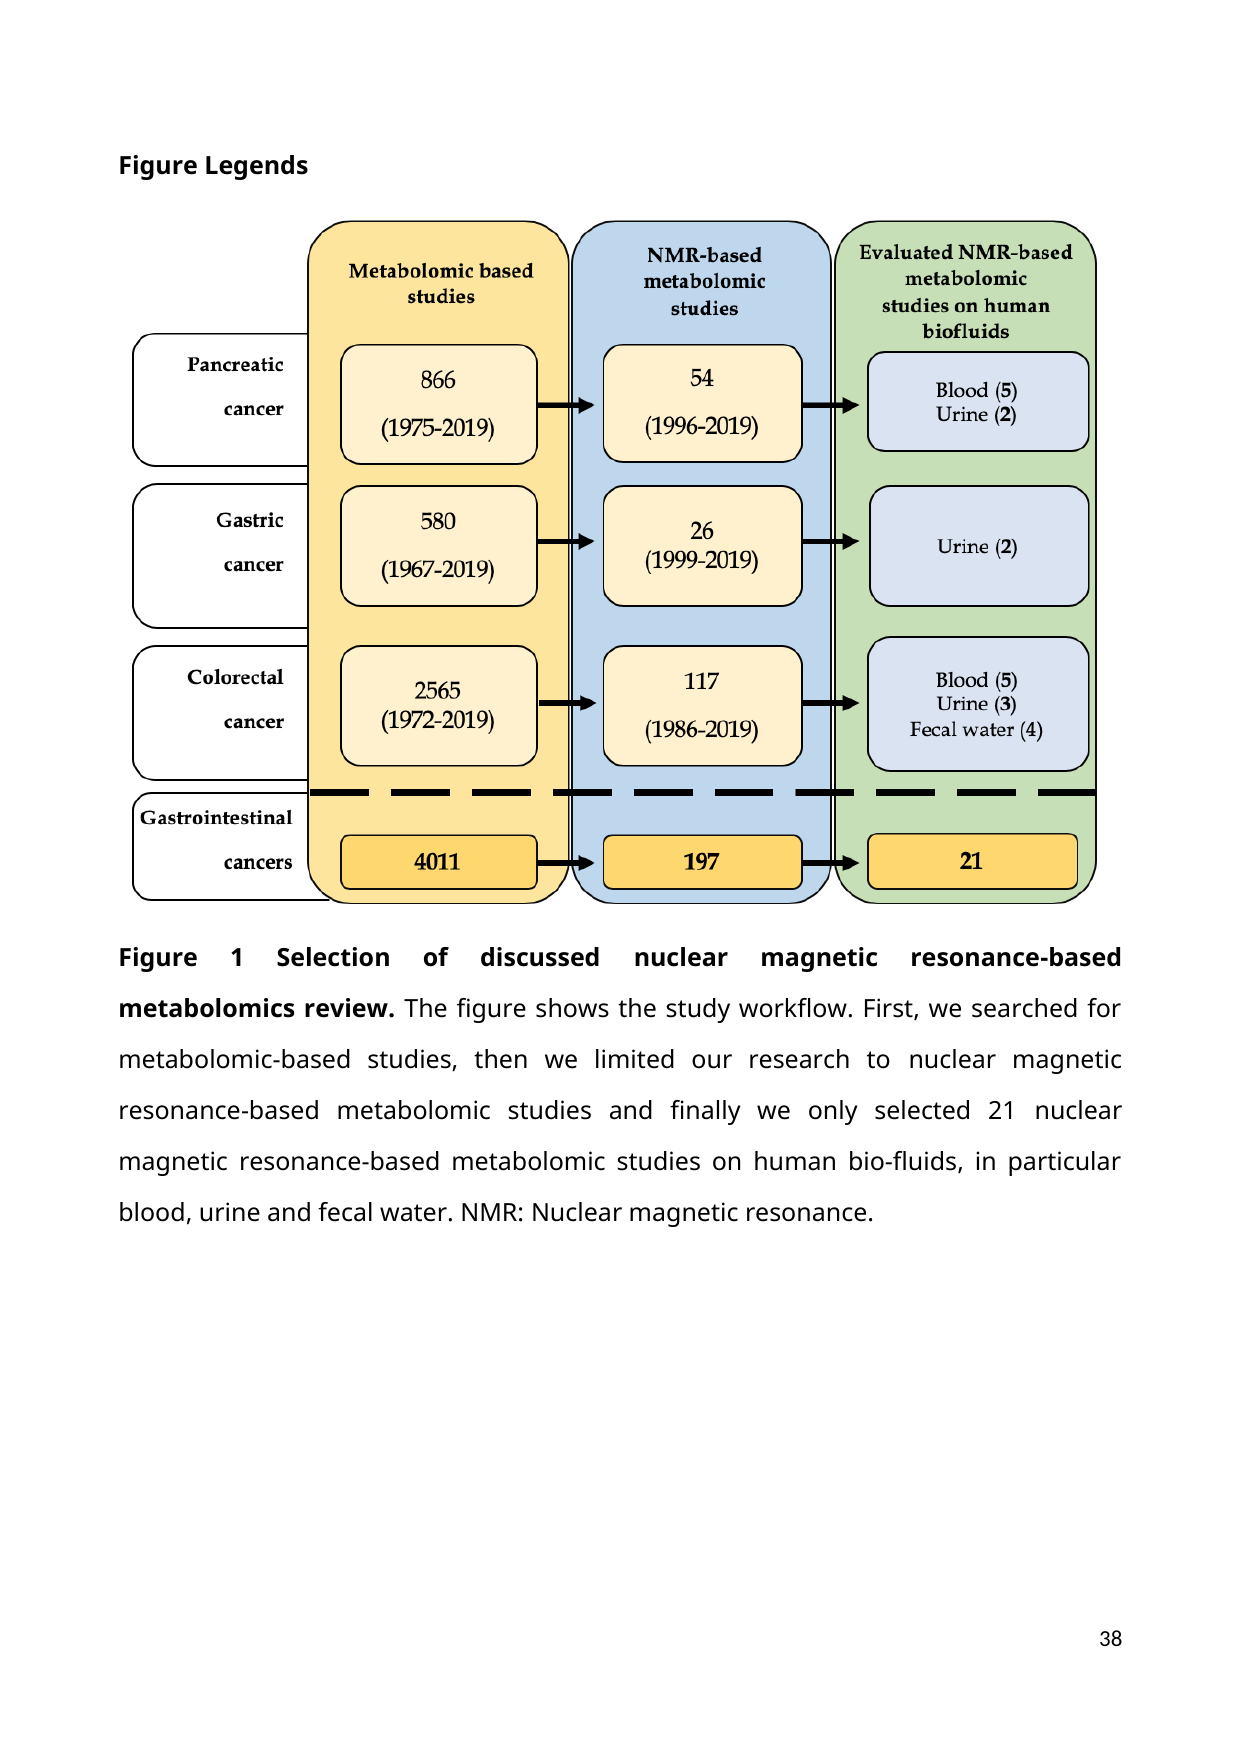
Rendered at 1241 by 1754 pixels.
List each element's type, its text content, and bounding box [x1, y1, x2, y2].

text Figure Legends [118, 148, 1122, 182]
text Figure 1 Selection of discussed nuclear magnetic resonance-based metabolomics review. The figure shows the study workflow. First, we searched for metabolomic-based studies, then we limited our research to nuclear magnetic resonance-based metabolomic studies and finally we only selected 21 nuclear magnetic resonance-based metabolomic studies on human bio-fluids, in particular blood, urine and fecal water. NMR: Nuclear magnetic resonance. [118, 939, 1122, 1229]
picture [118, 198, 1123, 926]
